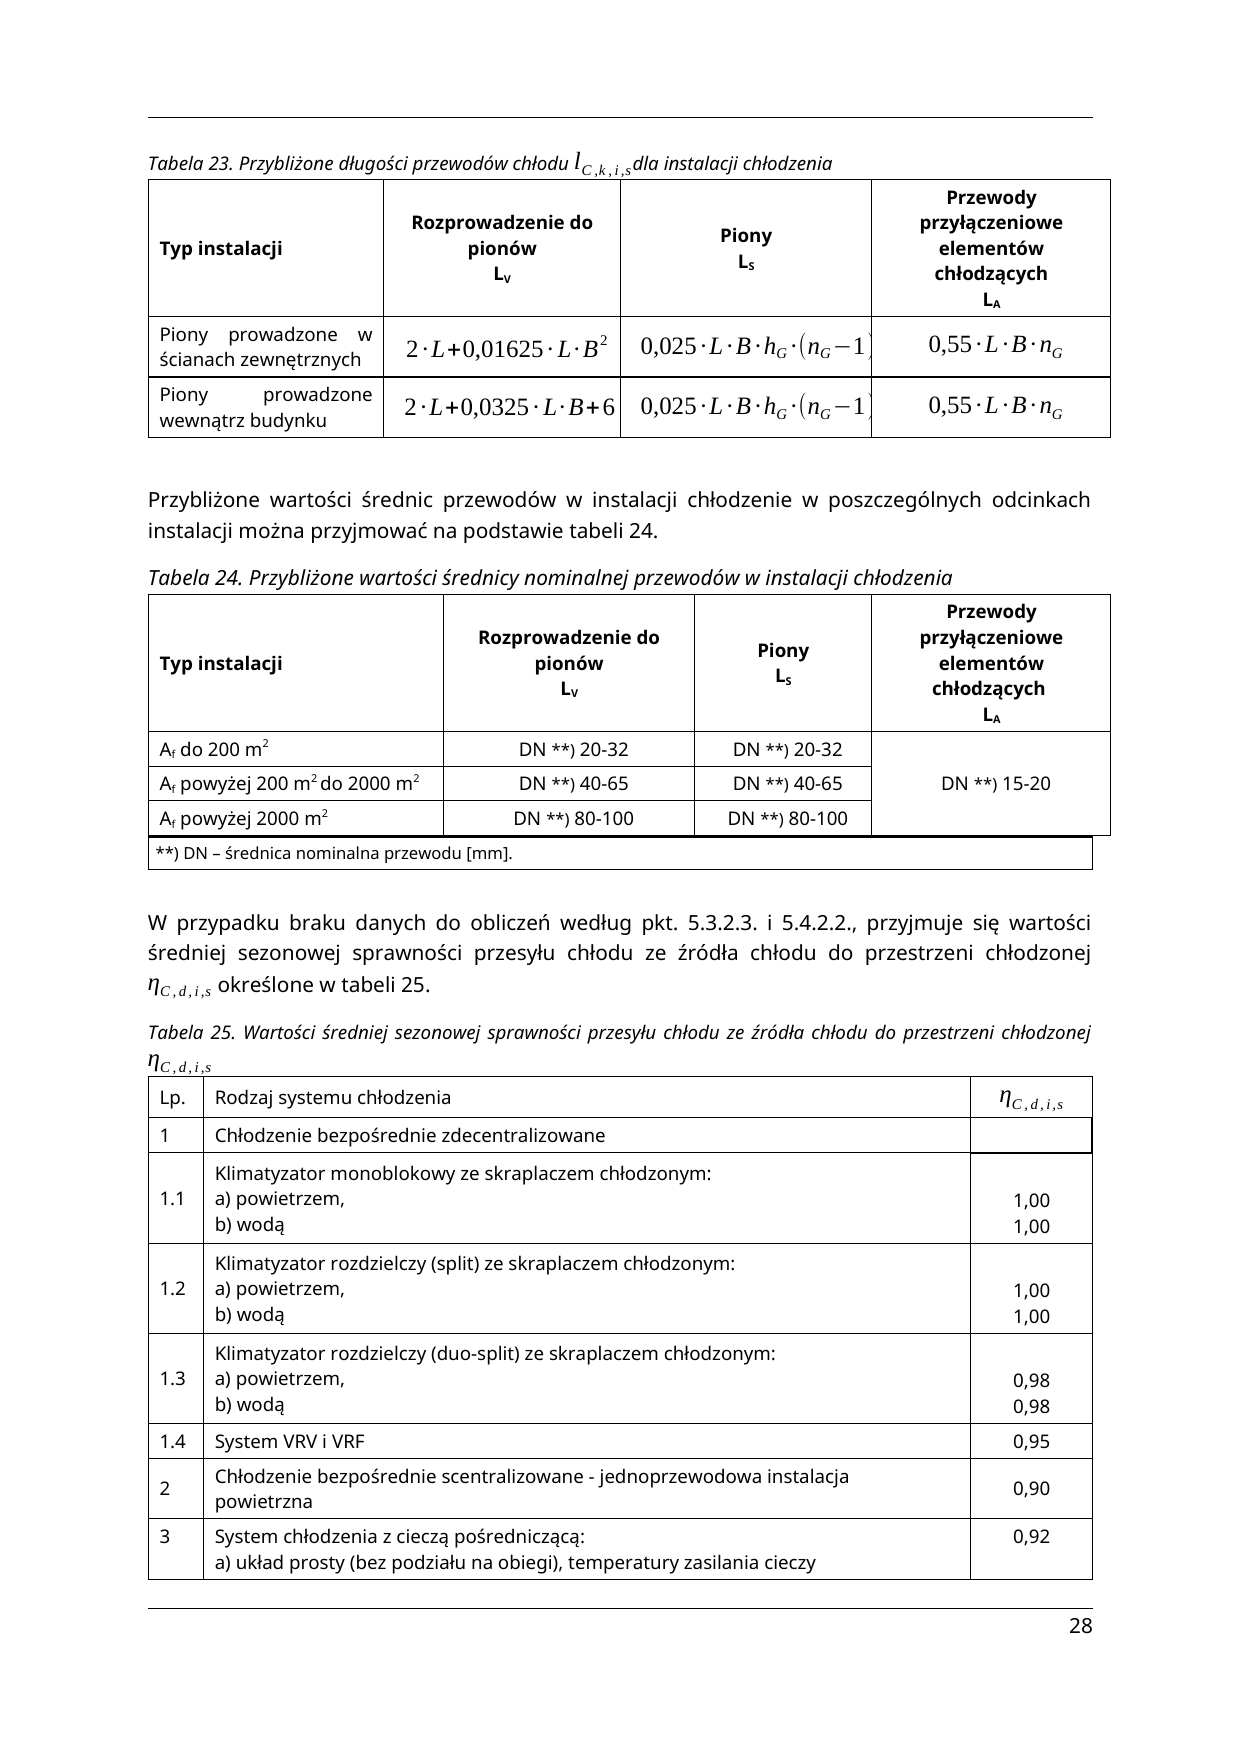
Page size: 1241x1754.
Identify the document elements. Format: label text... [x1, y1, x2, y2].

table_cell 1,00 1,00 [971, 1244, 1092, 1333]
table_cell 1.2 [149, 1244, 203, 1333]
table_cell Af powyżej 200 m2 do 2000 m2 [149, 767, 443, 800]
table_cell DN **) 40-65 [444, 767, 694, 800]
table_cell 1,00 1,00 [971, 1154, 1092, 1243]
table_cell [204, 1519, 970, 1579]
table_cell 0,98 0,98 [971, 1334, 1092, 1423]
table_cell Chłodzenie bezpośrednie zdecentralizowane [204, 1118, 970, 1152]
table_cell [384, 317, 620, 376]
table_header Piony LS [621, 180, 871, 316]
table_cell Chłodzenie bezpośrednie scentralizowane - jednoprzewodowa instalacja powietrzna [204, 1459, 970, 1518]
table_cell 2 [149, 1459, 203, 1518]
text Tabela 23. Przybliżone długości przewodów chłodu dla instalacji chłodzenia [148, 148, 1093, 179]
table_header Typ instalacji [149, 180, 383, 316]
table_cell 1.4 [149, 1424, 203, 1458]
table_cell DN **) 15-20 [872, 732, 1110, 835]
table_cell Af powyżej 2000 m2 [149, 801, 443, 835]
table_cell 1.1 [149, 1153, 203, 1243]
table_cell Piony prowadzone w ścianach zewnętrznych [149, 317, 383, 376]
table_cell [872, 317, 1110, 376]
table_cell [384, 378, 620, 437]
table_cell Af do 200 m2 [149, 732, 443, 766]
table_header Przewody przyłączeniowe elementów chłodzących LA [872, 595, 1110, 731]
text Tabela 25. Wartości średniej sezonowej sprawności przesyłu chłodu ze źródła chłodu do przestrzeni chłodzonej [148, 1019, 1093, 1076]
table_cell [621, 378, 871, 437]
table_header Przewody przyłączeniowe elementów chłodzących LA [872, 180, 1110, 316]
table_cell 0,90 [971, 1459, 1092, 1518]
table_cell System VRV i VRF [204, 1424, 970, 1458]
table_cell [621, 317, 871, 376]
table_cell DN **) 40-65 [695, 767, 871, 800]
table_cell 1.3 [149, 1334, 203, 1423]
table_cell Piony prowadzone wewnątrz budynku [149, 378, 383, 437]
table_header Typ instalacji [149, 595, 443, 731]
table_cell [872, 378, 1110, 437]
table_header Rodzaj systemu chłodzenia [204, 1077, 970, 1117]
table_cell Klimatyzator rozdzielczy (split) ze skraplaczem chłodzonym: a) powietrzem, b) wodą [204, 1244, 970, 1333]
text Przybliżone wartości średnic przewodów w instalacji chłodzenie w poszczególnych odcinkach instalacji można przyjmować na podstawie tabeli 24. [148, 485, 1093, 544]
table_header Lp. [149, 1077, 203, 1117]
table_header **) DN – średnica nominalna przewodu [mm]. [149, 838, 1092, 868]
table_cell DN **) 80-100 [444, 801, 694, 835]
table_cell 3 [149, 1519, 203, 1579]
table_cell DN **) 20-32 [695, 732, 871, 766]
table_header Rozprowadzenie do pionów LV [444, 595, 694, 731]
table_header [971, 1077, 1092, 1117]
table_header Rozprowadzenie do pionów LV [384, 180, 620, 316]
table_cell 1 [149, 1118, 203, 1152]
text W przypadku braku danych do obliczeń według pkt. 5.3.2.3. i 5.4.2.2., przyjmuje się wartości średniej sezonowej sprawności przesyłu chłodu ze źródła chłodu do przestrzeni chłodzonej określone w tabeli 25. [148, 908, 1093, 1000]
table_cell 0,95 [971, 1424, 1092, 1458]
table_cell DN **) 20-32 [444, 732, 694, 766]
table_cell Klimatyzator monoblokowy ze skraplaczem chłodzonym: a) powietrzem, b) wodą [204, 1153, 970, 1243]
table_cell Klimatyzator rozdzielczy (duo-split) ze skraplaczem chłodzonym: a) powietrzem, b) wodą [204, 1334, 970, 1423]
text Tabela 24. Przybliżone wartości średnicy nominalnej przewodów w instalacji chłodzenia [148, 563, 1093, 591]
table_cell 0,92 0,96 0,98 [971, 1519, 1092, 1579]
table_cell [971, 1118, 1091, 1152]
table_cell DN **) 80-100 [695, 801, 871, 835]
table_header Piony LS [695, 595, 871, 731]
